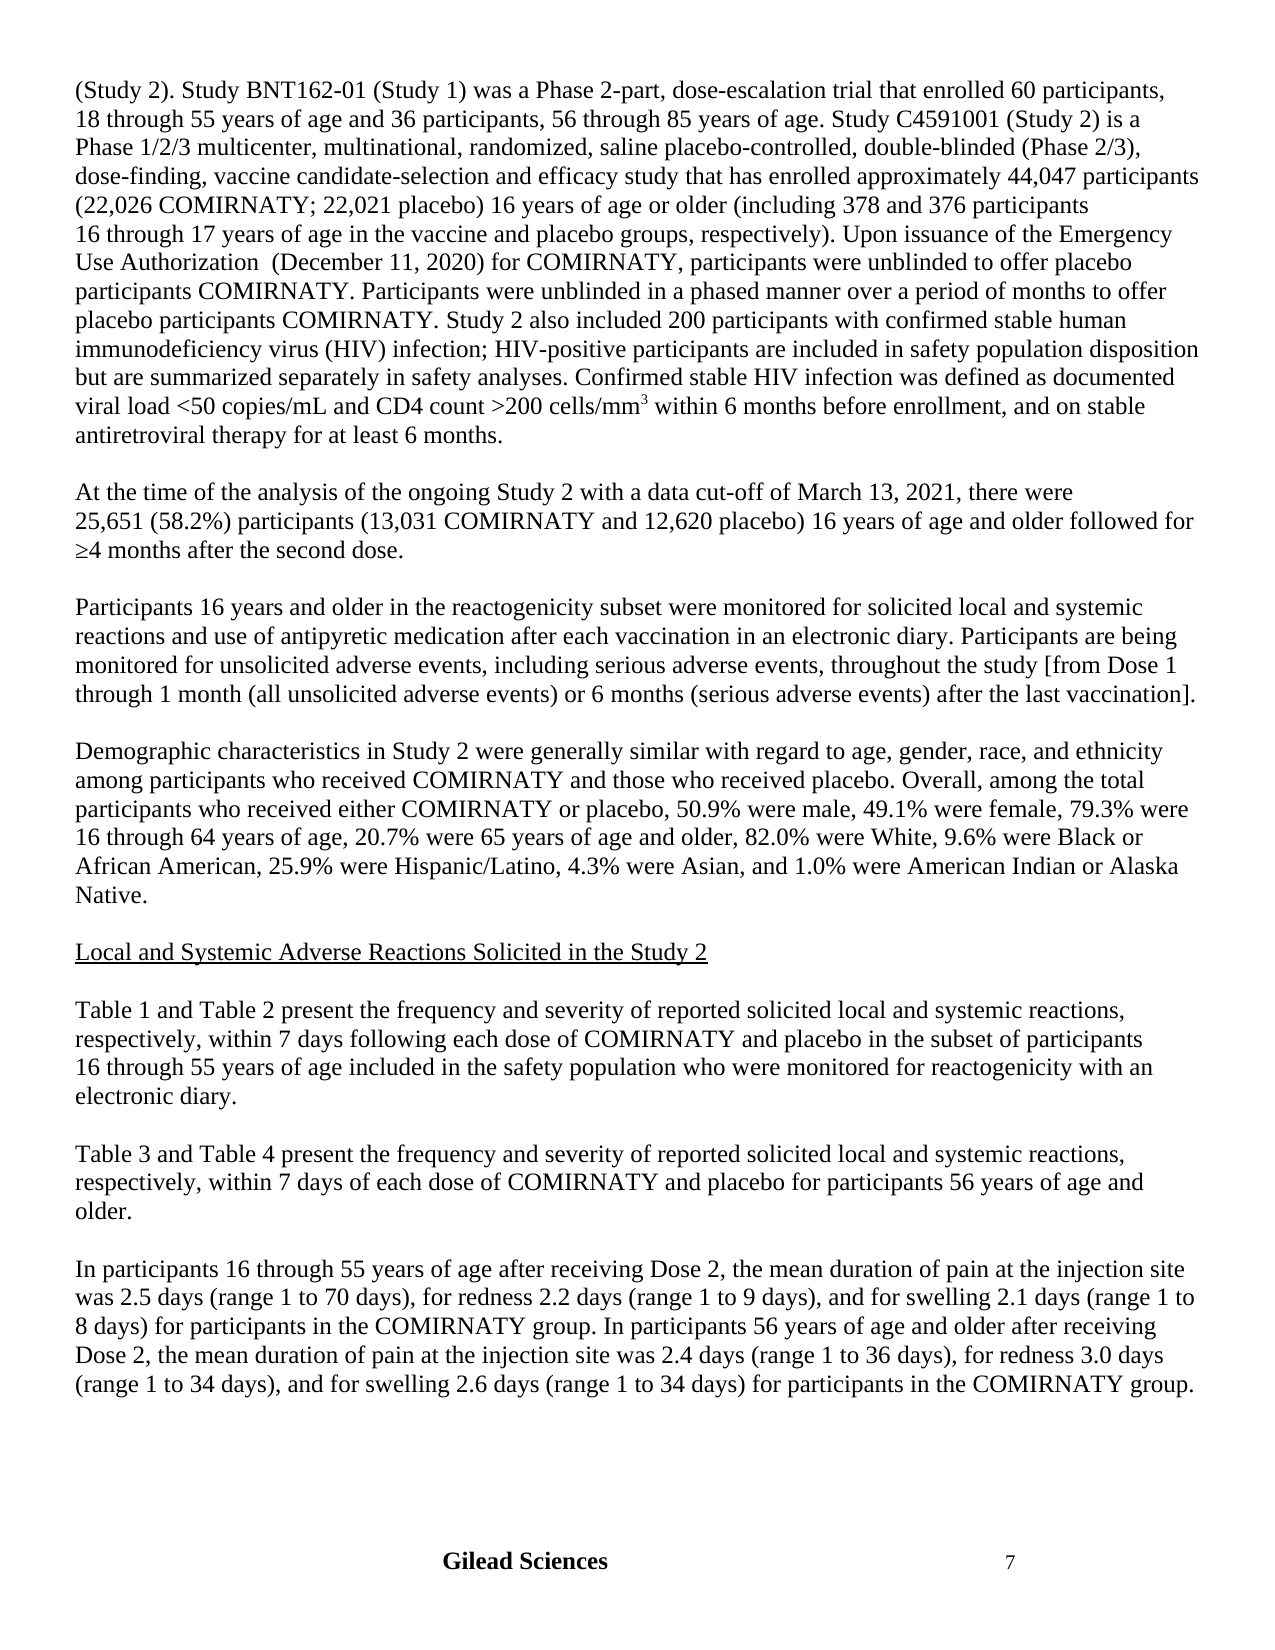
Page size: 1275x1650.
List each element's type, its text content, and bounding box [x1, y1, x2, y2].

text At the time of the analysis of the ongoing Study 2 with a data cut-off of March 13, 2021, there were 25,651 (58.2%) participants (13,031 COMIRNATY and 12,620 placebo) 16 years of age and older followed for ≥4 months after the second dose. [75, 477, 1200, 564]
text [75, 75, 1200, 449]
text Table 1 and Table 2 present the frequency and severity of reported solicited local and systemic reactions, respectively, within 7 days following each dose of COMIRNATY and placebo in the subset of participants 16 through 55 years of age included in the safety population who were monitored for reactogenicity with an electronic diary. [75, 995, 1200, 1110]
text In participants 16 through 55 years of age after receiving Dose 2, the mean duration of pain at the injection site was 2.5 days (range 1 to 70 days), for redness 2.2 days (range 1 to 9 days), and for swelling 2.1 days (range 1 to 8 days) for participants in the COMIRNATY group. In participants 56 years of age and older after receiving Dose 2, the mean duration of pain at the injection site was 2.4 days (range 1 to 36 days), for redness 3.0 days (range 1 to 34 days), and for swelling 2.6 days (range 1 to 34 days) for participants in the COMIRNATY group. [75, 1254, 1200, 1397]
text Local and Systemic Adverse Reactions Solicited in the Study 2 [75, 937, 1200, 966]
text Demographic characteristics in Study 2 were generally similar with regard to age, gender, race, and ethnicity among participants who received COMIRNATY and those who received placebo. Overall, among the total participants who received either COMIRNATY or placebo, 50.9% were male, 49.1% were female, 79.3% were 16 through 64 years of age, 20.7% were 65 years of age and older, 82.0% were White, 9.6% were Black or African American, 25.9% were Hispanic/Latino, 4.3% were Asian, and 1.0% were American Indian or Alaska Native. [75, 736, 1200, 909]
text Table 3 and Table 4 present the frequency and severity of reported solicited local and systemic reactions, respectively, within 7 days of each dose of COMIRNATY and placebo for participants 56 years of age and older. [75, 1139, 1200, 1225]
text Participants 16 years and older in the reactogenicity subset were monitored for solicited local and systemic reactions and use of antipyretic medication after each vaccination in an electronic diary. Participants are being monitored for unsolicited adverse events, including serious adverse events, throughout the study [from Dose 1 through 1 month (all unsolicited adverse events) or 6 months (serious adverse events) after the last vaccination]. [75, 592, 1200, 707]
